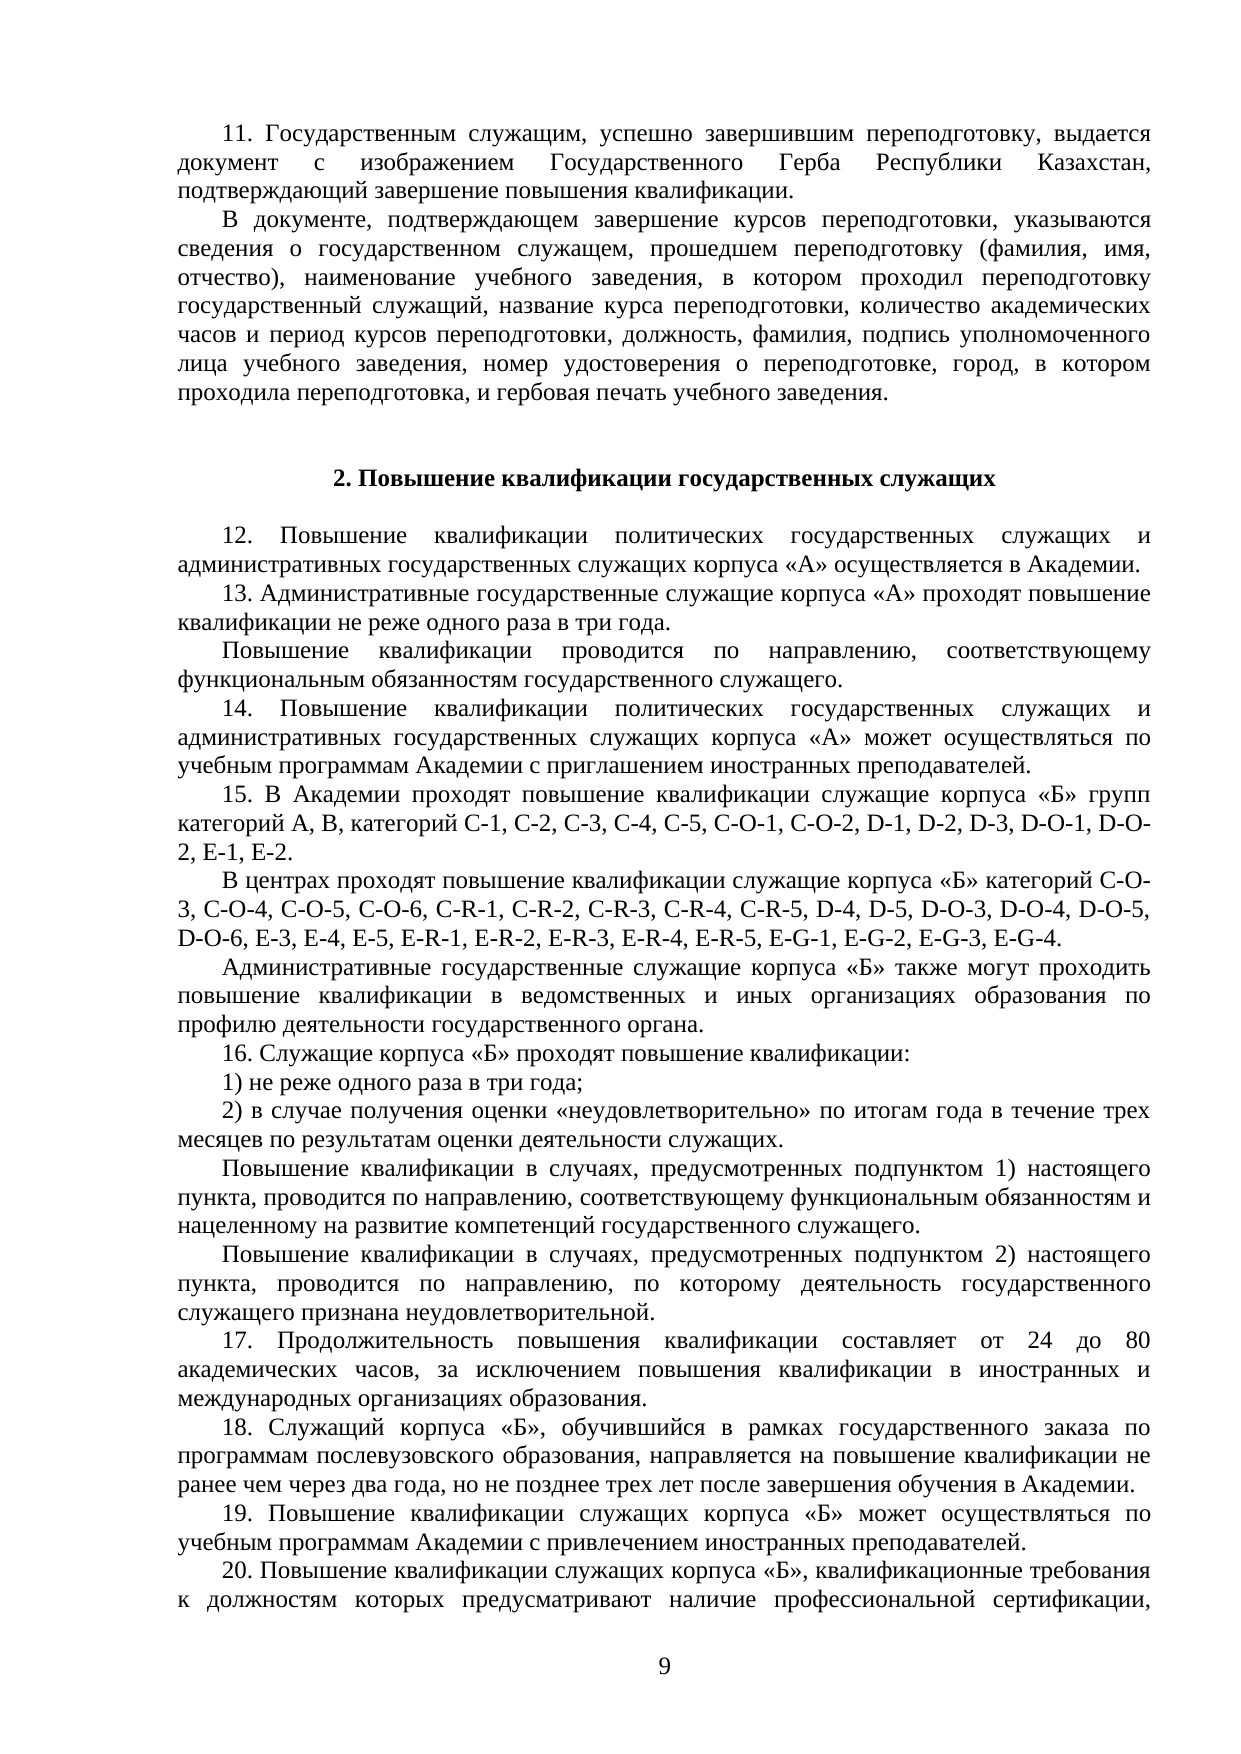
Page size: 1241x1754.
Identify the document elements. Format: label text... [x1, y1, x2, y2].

text Административные государственные служащие корпуса «Б» также могут проходить повышение квалификации в ведомственных и иных организациях образования по профилю деятельности государственного органа. [177, 952, 1152, 1038]
text В центрах проходят повышение квалификации служащие корпуса «Б» категорий С-О-3, С-О-4, С-О-5, С-О-6, C-R-1, C-R-2, C-R-3, C-R-4, C-R-5, D-4, D-5, D-О-3, D-O-4, D-O-5, D-O-6, E-3, E-4, E-5, E-R-1, E-R-2, E-R-3, E-R-4, E-R-5, E-G-1, E-G-2, E-G-3, E-G-4. [177, 866, 1152, 952]
text 15. В Академии проходят повышение квалификации служащие корпуса «Б» групп категорий А, В, категорий С-1, С-2, С-3, С-4, С-5, С-О-1, С-О-2, D-1, D-2, D-3, D-О-1, D-O-2, Е-1, Е-2. [177, 779, 1152, 866]
text 19. Повышение квалификации служащих корпуса «Б» может осуществляться по учебным программам Академии с привлечением иностранных преподавателей. [177, 1498, 1152, 1556]
text 17. Продолжительность повышения квалификации составляет от 24 до 80 академических часов, за исключением повышения квалификации в иностранных и международных организациях образования. [177, 1326, 1152, 1412]
text 18. Служащий корпуса «Б», обучившийся в рамках государственного заказа по программам послевузовского образования, направляется на повышение квалификации не ранее чем через два года, но не позднее трех лет после завершения обучения в Академии. [177, 1412, 1152, 1498]
text В документе, подтверждающем завершение курсов переподготовки, указываются сведения о государственном служащем, прошедшем переподготовку (фамилия, имя, отчество), наименование учебного заведения, в котором проходил переподготовку государственный служащий, название курса переподготовки, количество академических часов и период курсов переподготовки, должность, фамилия, подпись уполномоченного лица учебного заведения, номер удостоверения о переподготовке, город, в котором проходила переподготовка, и гербовая печать учебного заведения. [177, 204, 1152, 406]
text Повышение квалификации в случаях, предусмотренных подпунктом 1) настоящего пункта, проводится по направлению, соответствующему функциональным обязанностям и нацеленному на развитие компетенций государственного служащего. [177, 1153, 1152, 1239]
text 11. Государственным служащим, успешно завершившим переподготовку, выдается документ с изображением Государственного Герба Республики Казахстан, подтверждающий завершение повышения квалификации. [177, 118, 1152, 204]
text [177, 1556, 1152, 1613]
text Повышение квалификации проводится по направлению, соответствующему функциональным обязанностям государственного служащего. [177, 636, 1152, 693]
text 13. Административные государственные служащие корпуса «А» проходят повышение квалификации не реже одного раза в три года. [177, 578, 1152, 636]
text 2. Повышение квалификации государственных служащих [177, 463, 1152, 492]
text 16. Служащие корпуса «Б» проходят повышение квалификации: [177, 1038, 1152, 1067]
text 12. Повышение квалификации политических государственных служащих и административных государственных служащих корпуса «А» осуществляется в Академии. [177, 521, 1152, 578]
text 14. Повышение квалификации политических государственных служащих и административных государственных служащих корпуса «А» может осуществляться по учебным программам Академии с приглашением иностранных преподавателей. [177, 693, 1152, 779]
text 1) не реже одного раза в три года; [177, 1067, 1152, 1096]
text 2) в случае получения оценки «неудовлетворительно» по итогам года в течение трех месяцев по результатам оценки деятельности служащих. [177, 1096, 1152, 1153]
text Повышение квалификации в случаях, предусмотренных подпунктом 2) настоящего пункта, проводится по направлению, по которому деятельность государственного служащего признана неудовлетворительной. [177, 1239, 1152, 1326]
